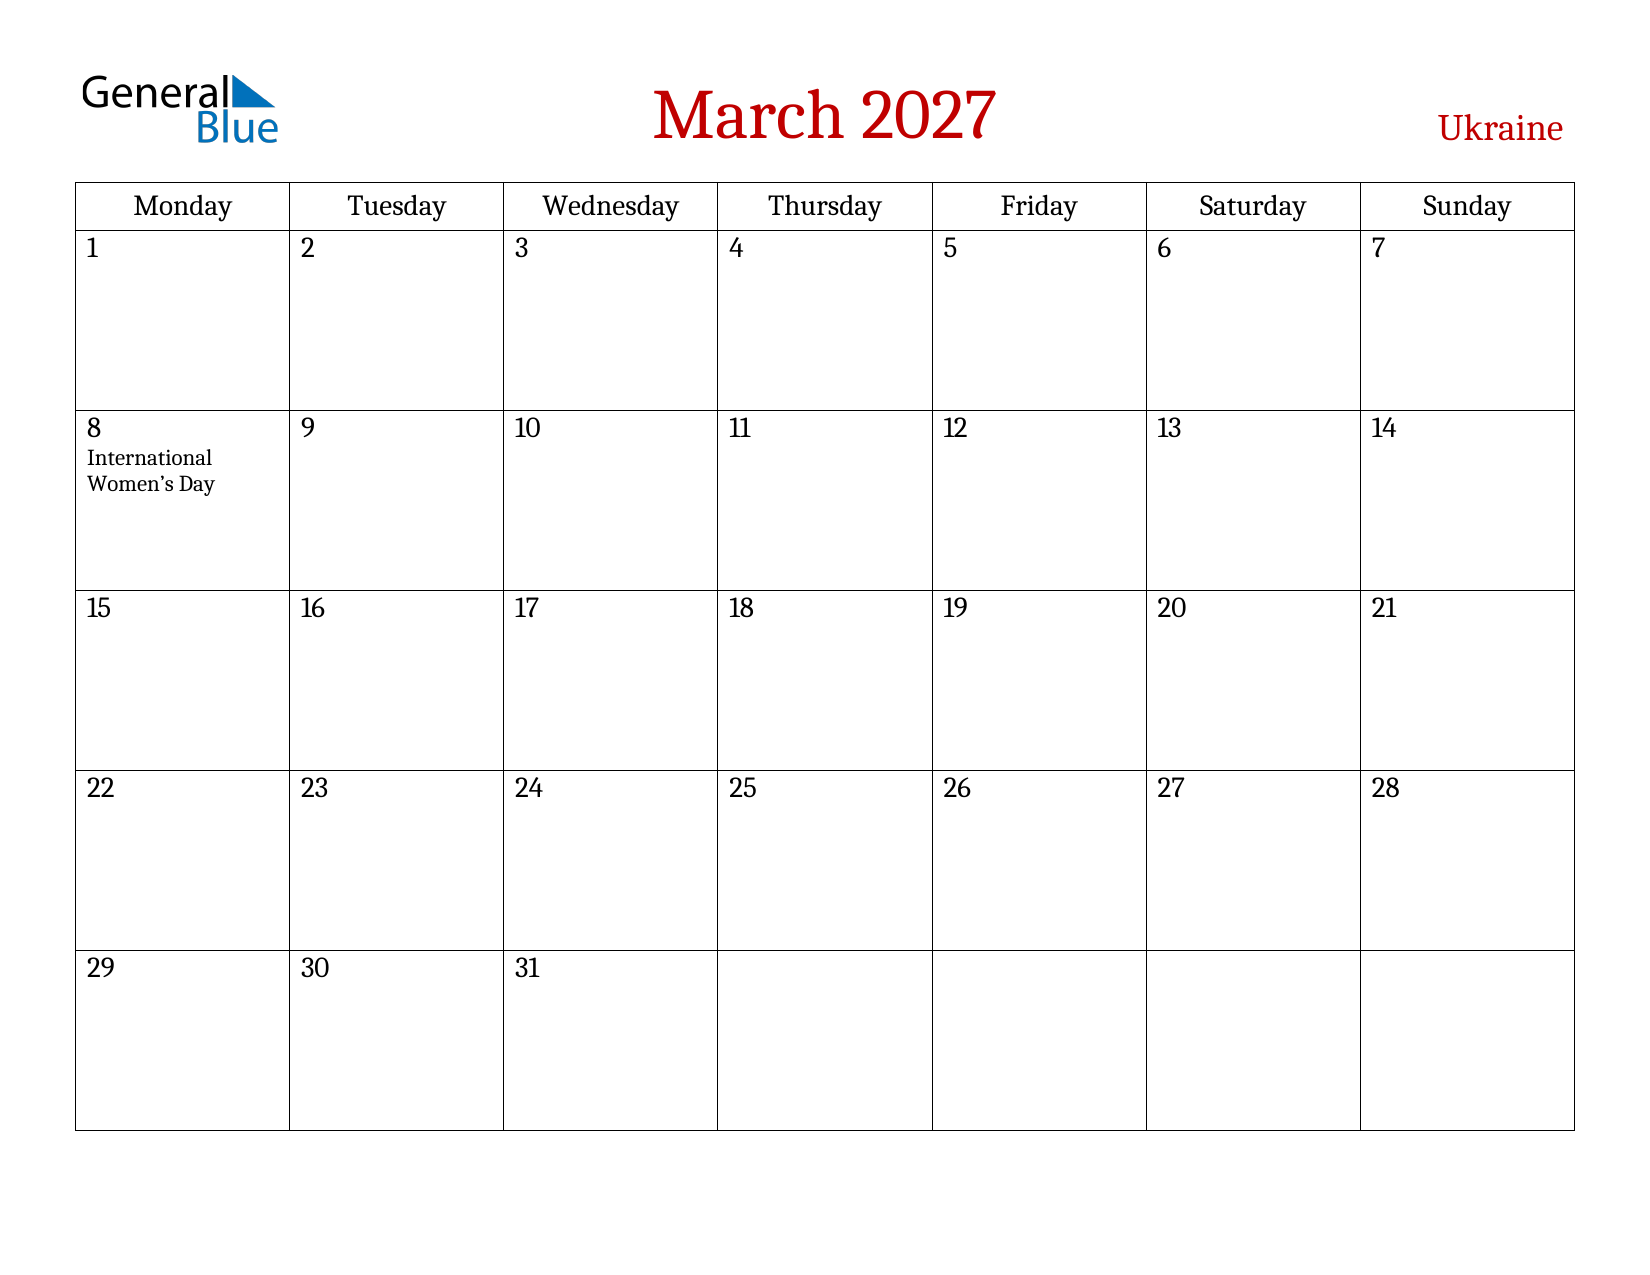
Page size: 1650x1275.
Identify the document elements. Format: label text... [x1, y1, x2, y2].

table_cell [1361, 265, 1574, 410]
table_cell 28 [1361, 771, 1574, 805]
table_cell Sunday [1361, 183, 1574, 230]
table_cell [290, 805, 503, 950]
table_cell 6 [1147, 231, 1360, 264]
table_cell 30 [290, 951, 503, 985]
table_cell Wednesday [504, 183, 717, 230]
table_cell 10 [504, 411, 717, 444]
table_cell 2 [290, 231, 503, 264]
table_cell [718, 985, 932, 1130]
table_cell [76, 265, 289, 410]
table_cell 13 [1147, 411, 1360, 444]
table_cell 5 [933, 231, 1146, 264]
table_cell [290, 625, 503, 770]
table_cell [76, 805, 289, 950]
table_cell [504, 265, 717, 410]
table_cell 17 [504, 591, 717, 625]
table_cell [1147, 951, 1360, 985]
table_cell 31 [504, 951, 717, 985]
table_cell 19 [933, 591, 1146, 625]
table_cell [504, 445, 717, 590]
table_cell International Women’s Day [76, 445, 289, 590]
table_cell Saturday [1147, 183, 1360, 230]
table_cell 18 [718, 591, 932, 625]
table_cell 20 [1147, 591, 1360, 625]
table_cell 27 [1147, 771, 1360, 805]
picture [82, 75, 278, 143]
table_cell 24 [504, 771, 717, 805]
table_cell [718, 625, 932, 770]
table_cell [290, 265, 503, 410]
table_header Ukraine [1146, 75, 1574, 182]
table_cell 15 [76, 591, 289, 625]
table_cell Friday [933, 183, 1146, 230]
table_cell [504, 985, 717, 1130]
table_cell [718, 445, 932, 590]
table_cell [76, 625, 289, 770]
table_header [76, 75, 503, 182]
table_cell [933, 265, 1146, 410]
table_cell [933, 625, 1146, 770]
table_cell 23 [290, 771, 503, 805]
table_cell [290, 985, 503, 1130]
table_cell 22 [76, 771, 289, 805]
table_cell [1147, 985, 1360, 1130]
table_cell [933, 445, 1146, 590]
table_cell [1361, 951, 1574, 985]
table_cell 11 [718, 411, 932, 444]
table_cell [504, 625, 717, 770]
table_cell 4 [718, 231, 932, 264]
table_cell Thursday [718, 183, 932, 230]
table_cell [290, 445, 503, 590]
table_cell [1147, 805, 1360, 950]
table_cell [718, 805, 932, 950]
table_cell [933, 985, 1146, 1130]
table_cell 9 [290, 411, 503, 444]
table_cell [1361, 625, 1574, 770]
table_cell 21 [1361, 591, 1574, 625]
table_cell Tuesday [290, 183, 503, 230]
table_cell [718, 265, 932, 410]
table_cell 29 [76, 951, 289, 985]
table_cell [933, 951, 1146, 985]
table_cell Monday [76, 183, 289, 230]
table_cell 25 [718, 771, 932, 805]
table_cell 26 [933, 771, 1146, 805]
table_cell 12 [933, 411, 1146, 444]
table_cell 3 [504, 231, 717, 264]
table_cell 1 [76, 231, 289, 264]
table_cell [1147, 265, 1360, 410]
table_cell 8 [76, 411, 289, 444]
table_cell [504, 805, 717, 950]
table_cell [1147, 445, 1360, 590]
table_cell 14 [1361, 411, 1574, 444]
table_cell [933, 805, 1146, 950]
table_header March 2027 [504, 75, 1146, 182]
table_cell [1361, 805, 1574, 950]
table_cell [1361, 445, 1574, 590]
table_cell [718, 951, 932, 985]
table_cell [1147, 625, 1360, 770]
table_cell [76, 985, 289, 1130]
table_cell 16 [290, 591, 503, 625]
table_cell [1361, 985, 1574, 1130]
table_cell 7 [1361, 231, 1574, 264]
